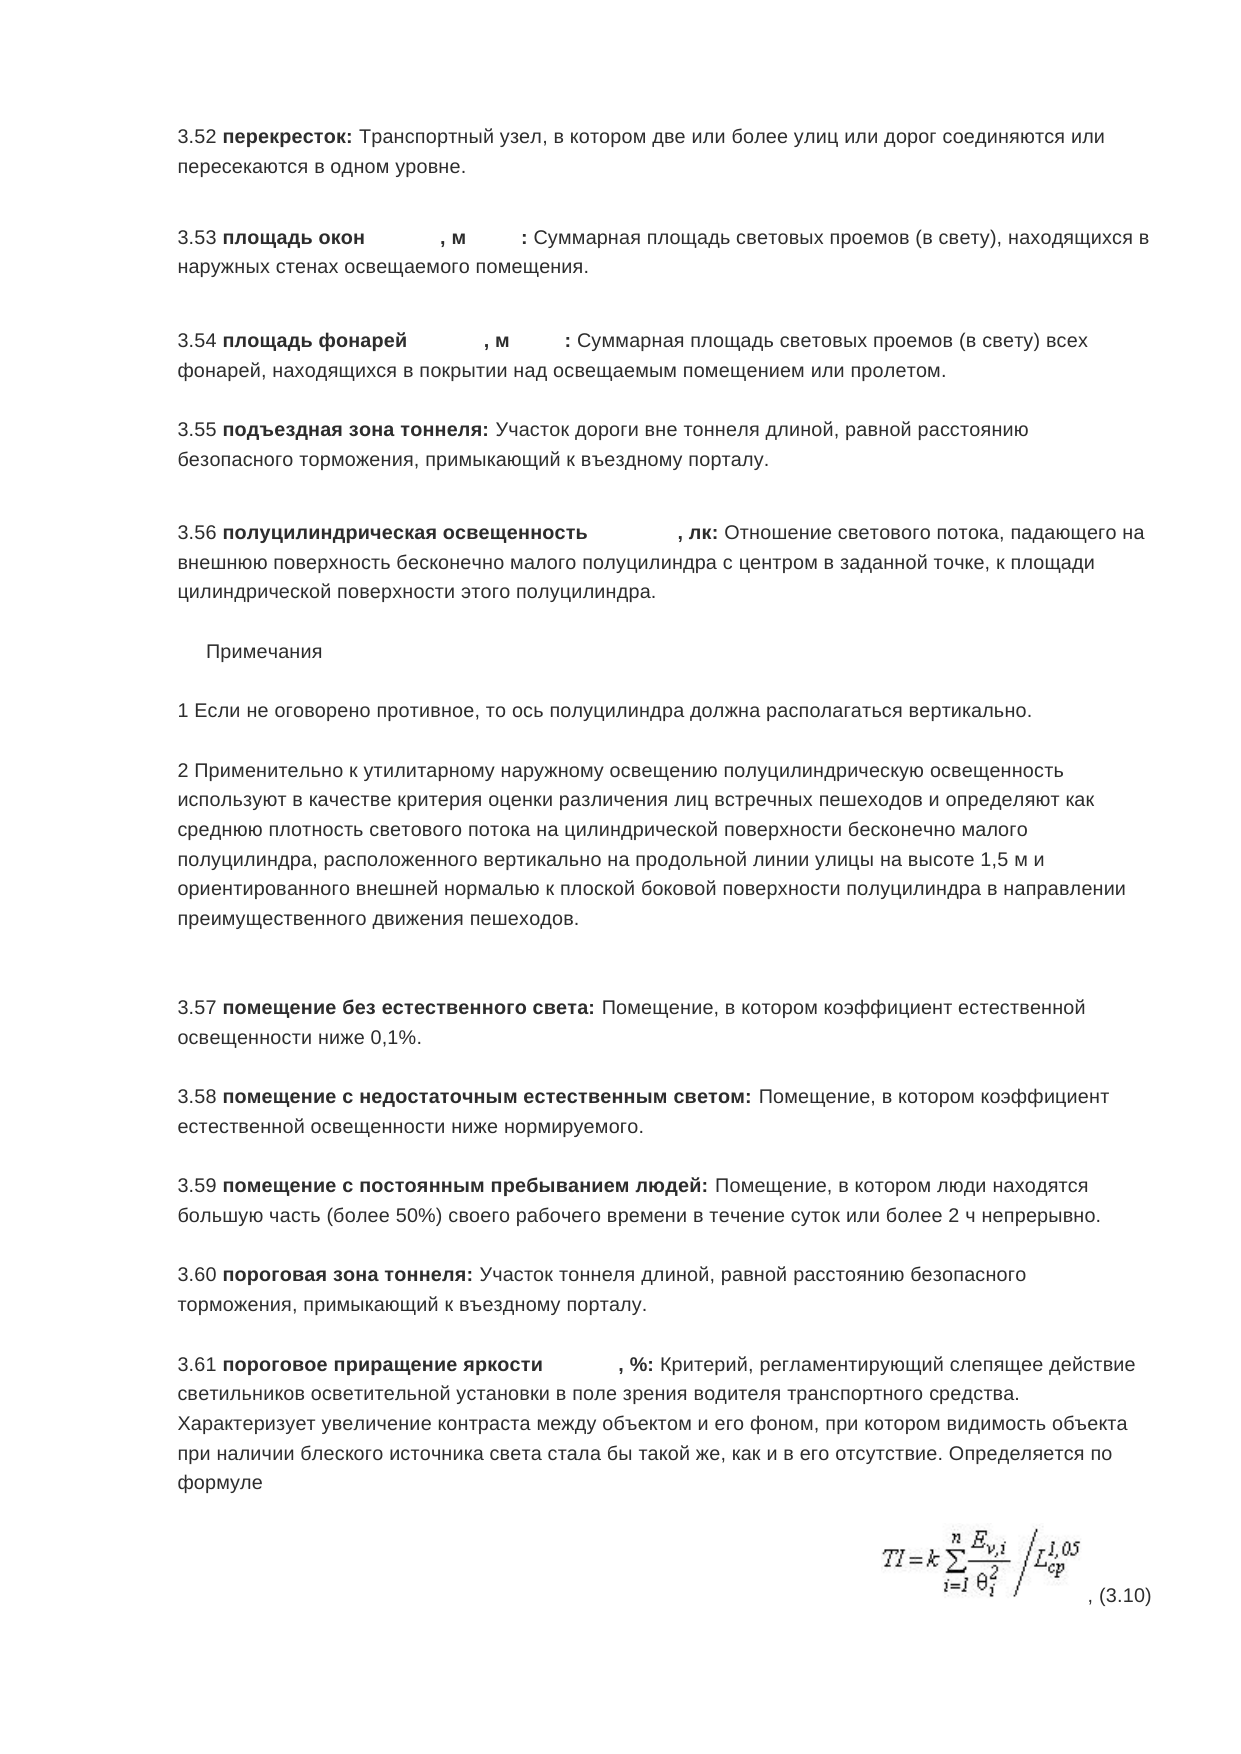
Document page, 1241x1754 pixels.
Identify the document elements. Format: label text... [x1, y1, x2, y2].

text 3.59 помещение с постоянным пребыванием людей: Помещение, в котором люди находятся большую часть (более 50%) своего рабочего времени в течение суток или более 2 ч непрерывно. [177, 1167, 1152, 1256]
text 2 Применительно к утилитарному наружному освещению полуцилиндрическую освещенность используют в качестве критерия оценки различения лиц встречных пешеходов и определяют как среднюю плотность светового потока на цилиндрической поверхности бесконечно малого полуцилиндра, расположенного вертикально на продольной линии улицы на высоте 1,5 м и ориентированного внешней нормалью к плоской боковой поверхности полуцилиндра в направлении преимущественного движения пешеходов. [177, 752, 1152, 989]
text , (3.10) [177, 1523, 1152, 1607]
text 3.52 перекресток: Транспортный узел, в котором две или более улиц или дорог соединяются или пересекаются в одном уровне. [177, 118, 1152, 207]
text 3.53 площадь окон , м: Суммарная площадь световых проемов (в свету), находящихся в наружных стенах освещаемого помещения. [177, 207, 1152, 308]
text 3.55 подъездная зона тоннеля: Участок дороги вне тоннеля длиной, равной расстоянию безопасного торможения, примыкающий к въездному порталу. [177, 411, 1152, 500]
text 3.54 площадь фонарей , м: Суммарная площадь световых проемов (в свету) всех фонарей, находящихся в покрытии над освещаемым помещением или пролетом. [177, 308, 1152, 411]
text 3.58 помещение с недостаточным естественным светом: Помещение, в котором коэффициент естественной освещенности ниже нормируемого. [177, 1078, 1152, 1167]
text 3.57 помещение без естественного света: Помещение, в котором коэффициент естественной освещенности ниже 0,1%. [177, 989, 1152, 1078]
text 3.56 полуцилиндрическая освещенность , лк: Отношение светового потока, падающего на внешнюю поверхность бесконечно малого полуцилиндра с центром в заданной точке, к площади цилиндрической поверхности этого полуцилиндра. Примечания [177, 500, 1152, 692]
text 3.60 пороговая зона тоннеля: Участок тоннеля длиной, равной расстоянию безопасного торможения, примыкающий к въездному порталу. [177, 1256, 1152, 1345]
text 3.61 пороговое приращение яркости , %: Критерий, регламентирующий слепящее действие светильников осветительной установки в поле зрения водителя транспортного средства. Характеризует увеличение контраста между объектом и его фоном, при котором видимость объекта при наличии блеского источника света стала бы такой же, как и в его отсутствие. Определяется по формуле [177, 1345, 1152, 1523]
picture [881, 1523, 1088, 1603]
text 1 Если не оговорено противное, то ось полуцилиндра должна располагаться вертикально. [177, 692, 1152, 752]
